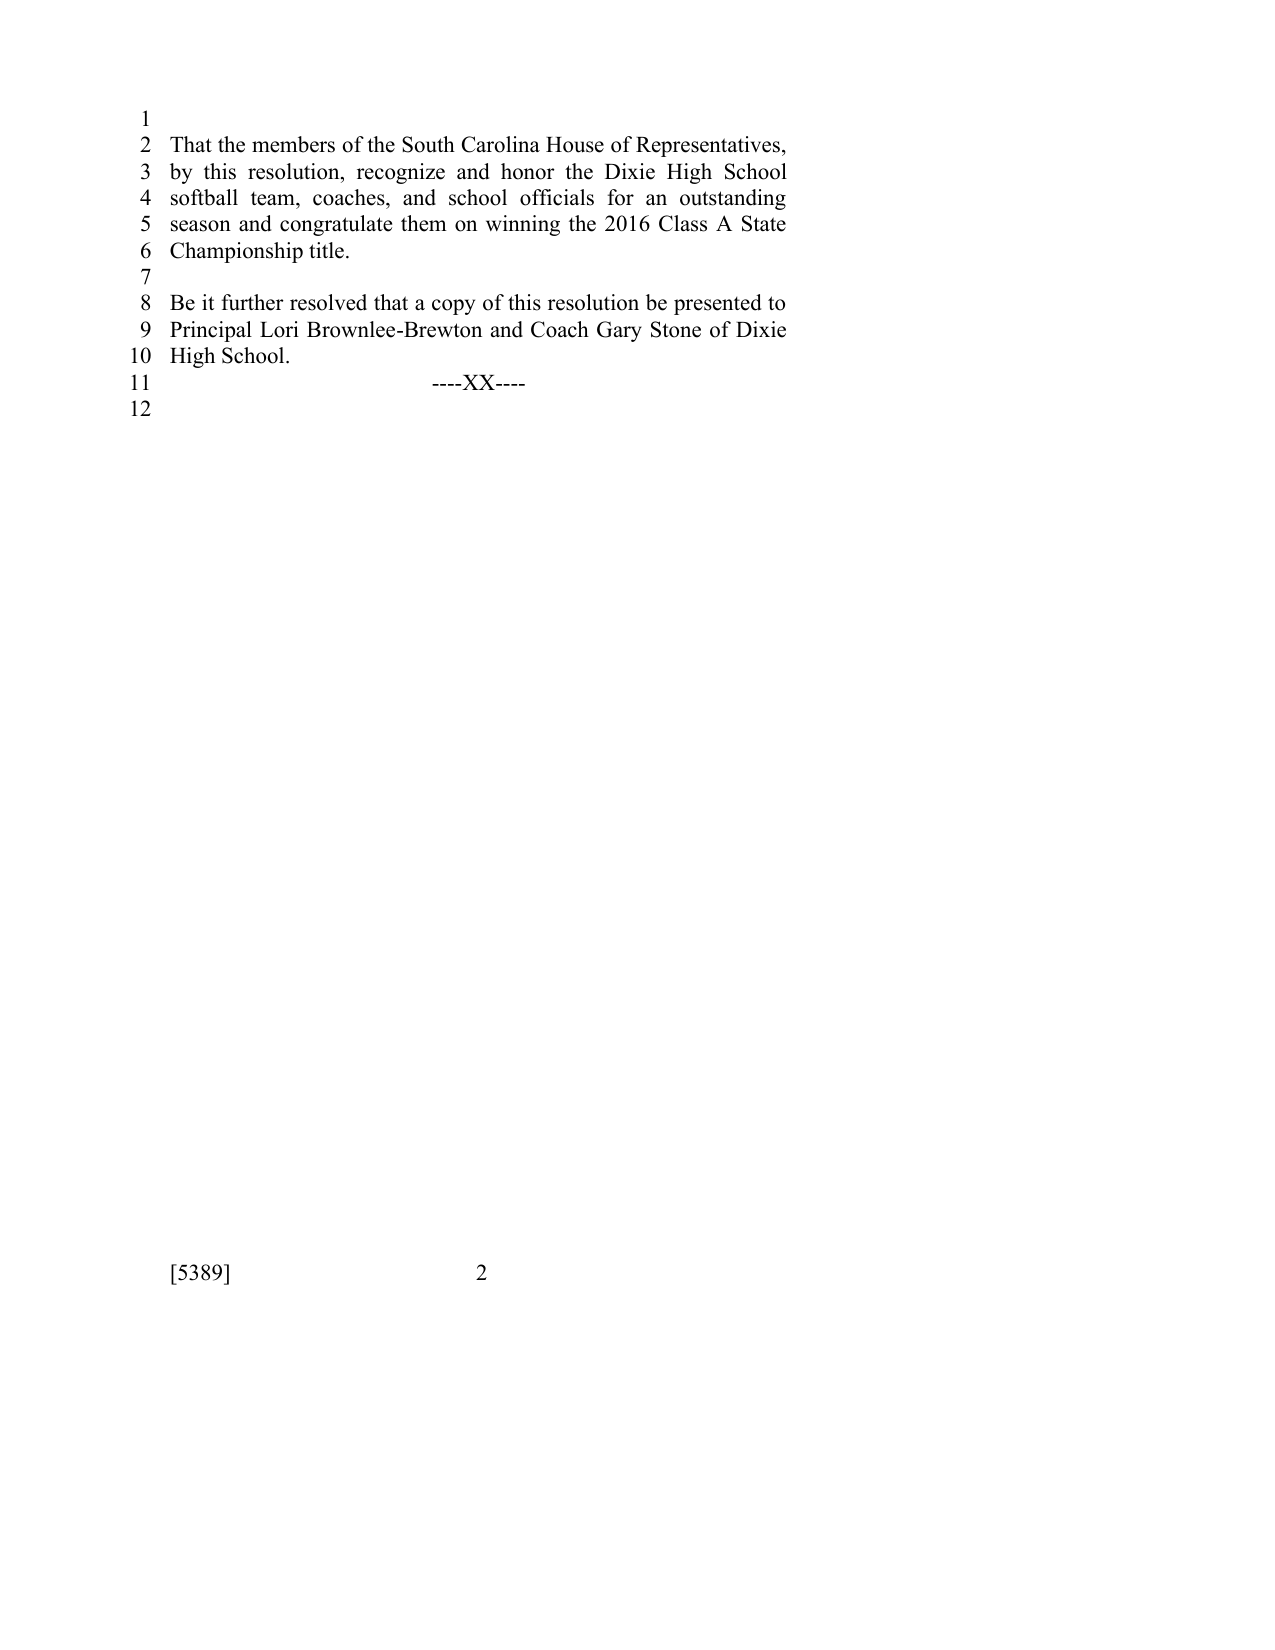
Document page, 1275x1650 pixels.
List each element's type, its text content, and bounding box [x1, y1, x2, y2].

text ----XX---- [169, 368, 787, 395]
text That the members of the South Carolina House of Representatives, by this resolution, recognize and honor the Dixie High School softball team, coaches, and school officials for an outstanding season and congratulate them on winning the 2016 Class A State Championship title. [169, 131, 787, 263]
text Be it further resolved that a copy of this resolution be presented to Principal Lori Brownlee-Brewton and Coach Gary Stone of Dixie High School. [169, 289, 787, 368]
